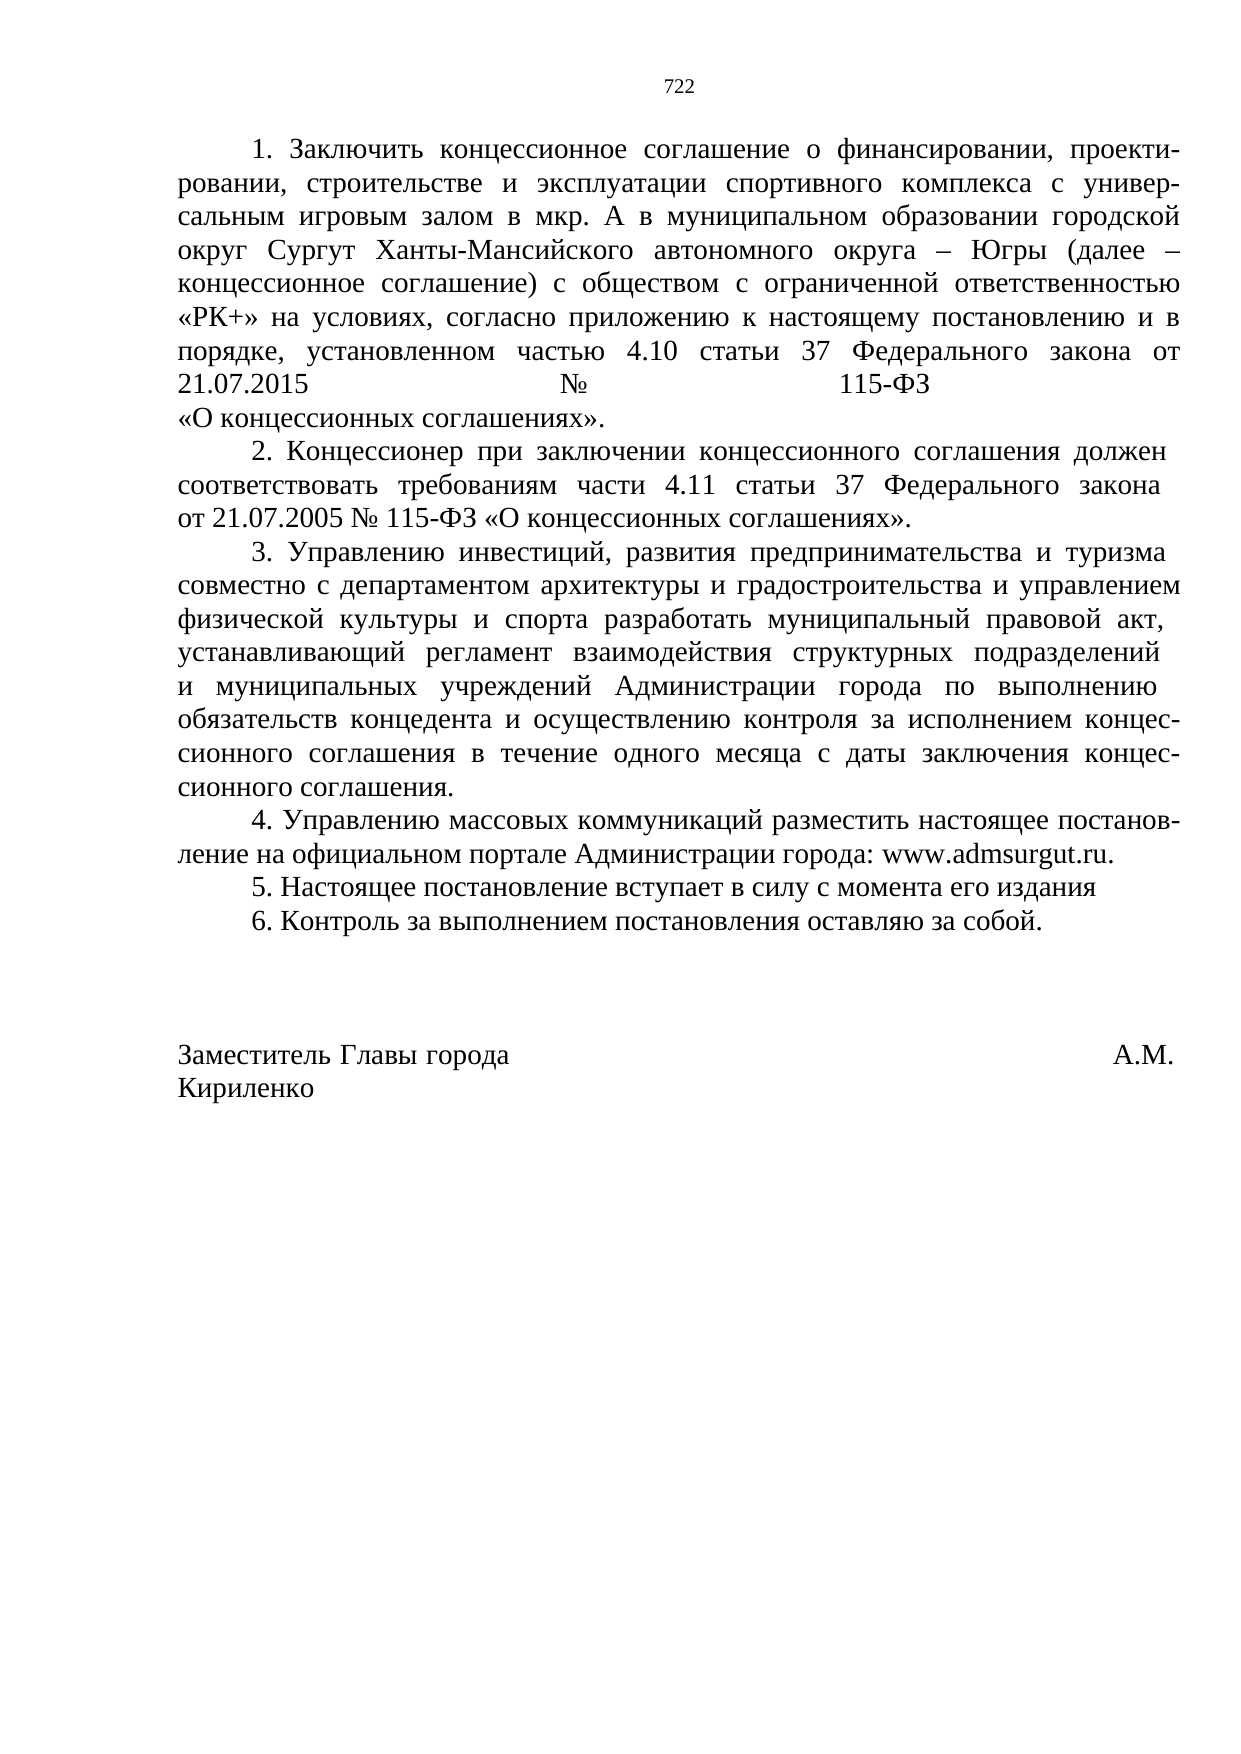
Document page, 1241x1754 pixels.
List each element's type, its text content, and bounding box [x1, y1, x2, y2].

text 6. Контроль за выполнением постановления оставляю за собой. [177, 903, 1181, 936]
text 5. Настоящее постановление вступает в силу с момента его издания [177, 869, 1181, 903]
text 3. Управлению инвестиций, развития предпринимательства и туризма совместно с департаментом архитектуры и градостроительства и управлением физической культуры и спорта разработать муниципальный правовой акт, устанавливающий регламент взаимодействия структурных подразделений и муниципальных учреждений Администрации города по выполнению обязательств концедента и осуществлению контроля за исполнением концес- сионного соглашения в течение одного месяца с даты заключения концес- сионного соглашения. [177, 534, 1181, 802]
text 1. Заключить концессионное соглашение о финансировании, проекти- ровании, строительстве и эксплуатации спортивного комплекса с универ- сальным игровым залом в мкр. А в муниципальном образовании городской округ Сургут Ханты-Мансийского автономного округа – Югры (далее – концессионное соглашение) с обществом с ограниченной ответственностью «РК+» на условиях, согласно приложению к настоящему постановлению и в порядке, установленном частью 4.10 статьи 37 Федерального закона от 21.07.2015 № 115-ФЗ «О концессионных соглашениях». [177, 131, 1181, 433]
text Заместитель Главы города А.М. Кириленко [177, 1037, 1181, 1104]
text 4. Управлению массовых коммуникаций разместить настоящее постанов-ление на официальном портале Администрации города: www.admsurgut.ru. [177, 802, 1181, 869]
text 2. Концессионер при заключении концессионного соглашения должен соответствовать требованиям части 4.11 статьи 37 Федерального закона от 21.07.2005 № 115-ФЗ «О концессионных соглашениях». [177, 433, 1181, 534]
